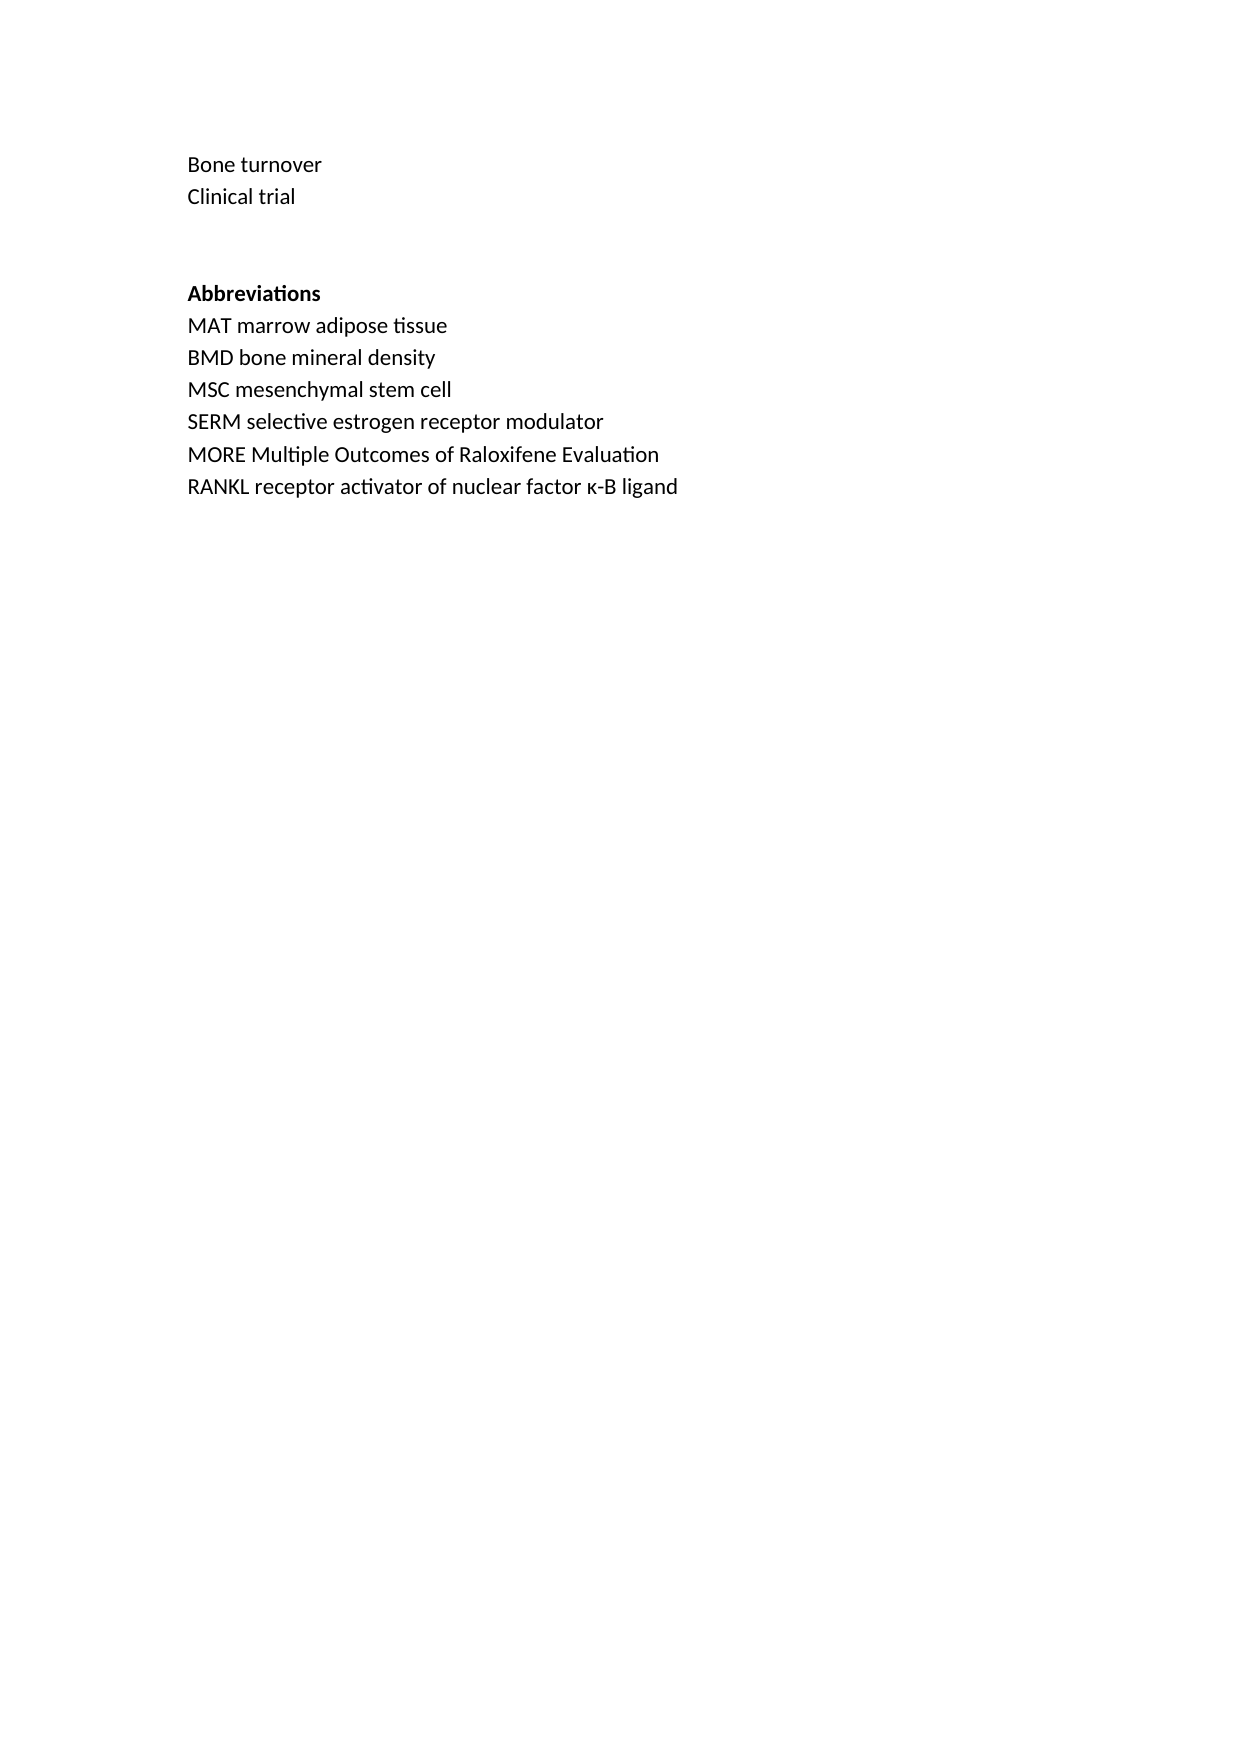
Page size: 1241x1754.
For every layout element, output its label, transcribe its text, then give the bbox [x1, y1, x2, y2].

text Abbreviations [187, 279, 1053, 307]
text Bone turnover [187, 150, 1053, 178]
text MORE Multiple Outcomes of Raloxifene Evaluation [187, 440, 1053, 468]
text MAT marrow adipose tissue [187, 311, 1053, 339]
text MSC mesenchymal stem cell [187, 375, 1053, 403]
text RANKL receptor activator of nuclear factor κ-B ligand [187, 472, 1053, 500]
text Clinical trial [187, 182, 1053, 210]
text SERM selective estrogen receptor modulator [187, 407, 1053, 436]
text BMD bone mineral density [187, 343, 1053, 371]
